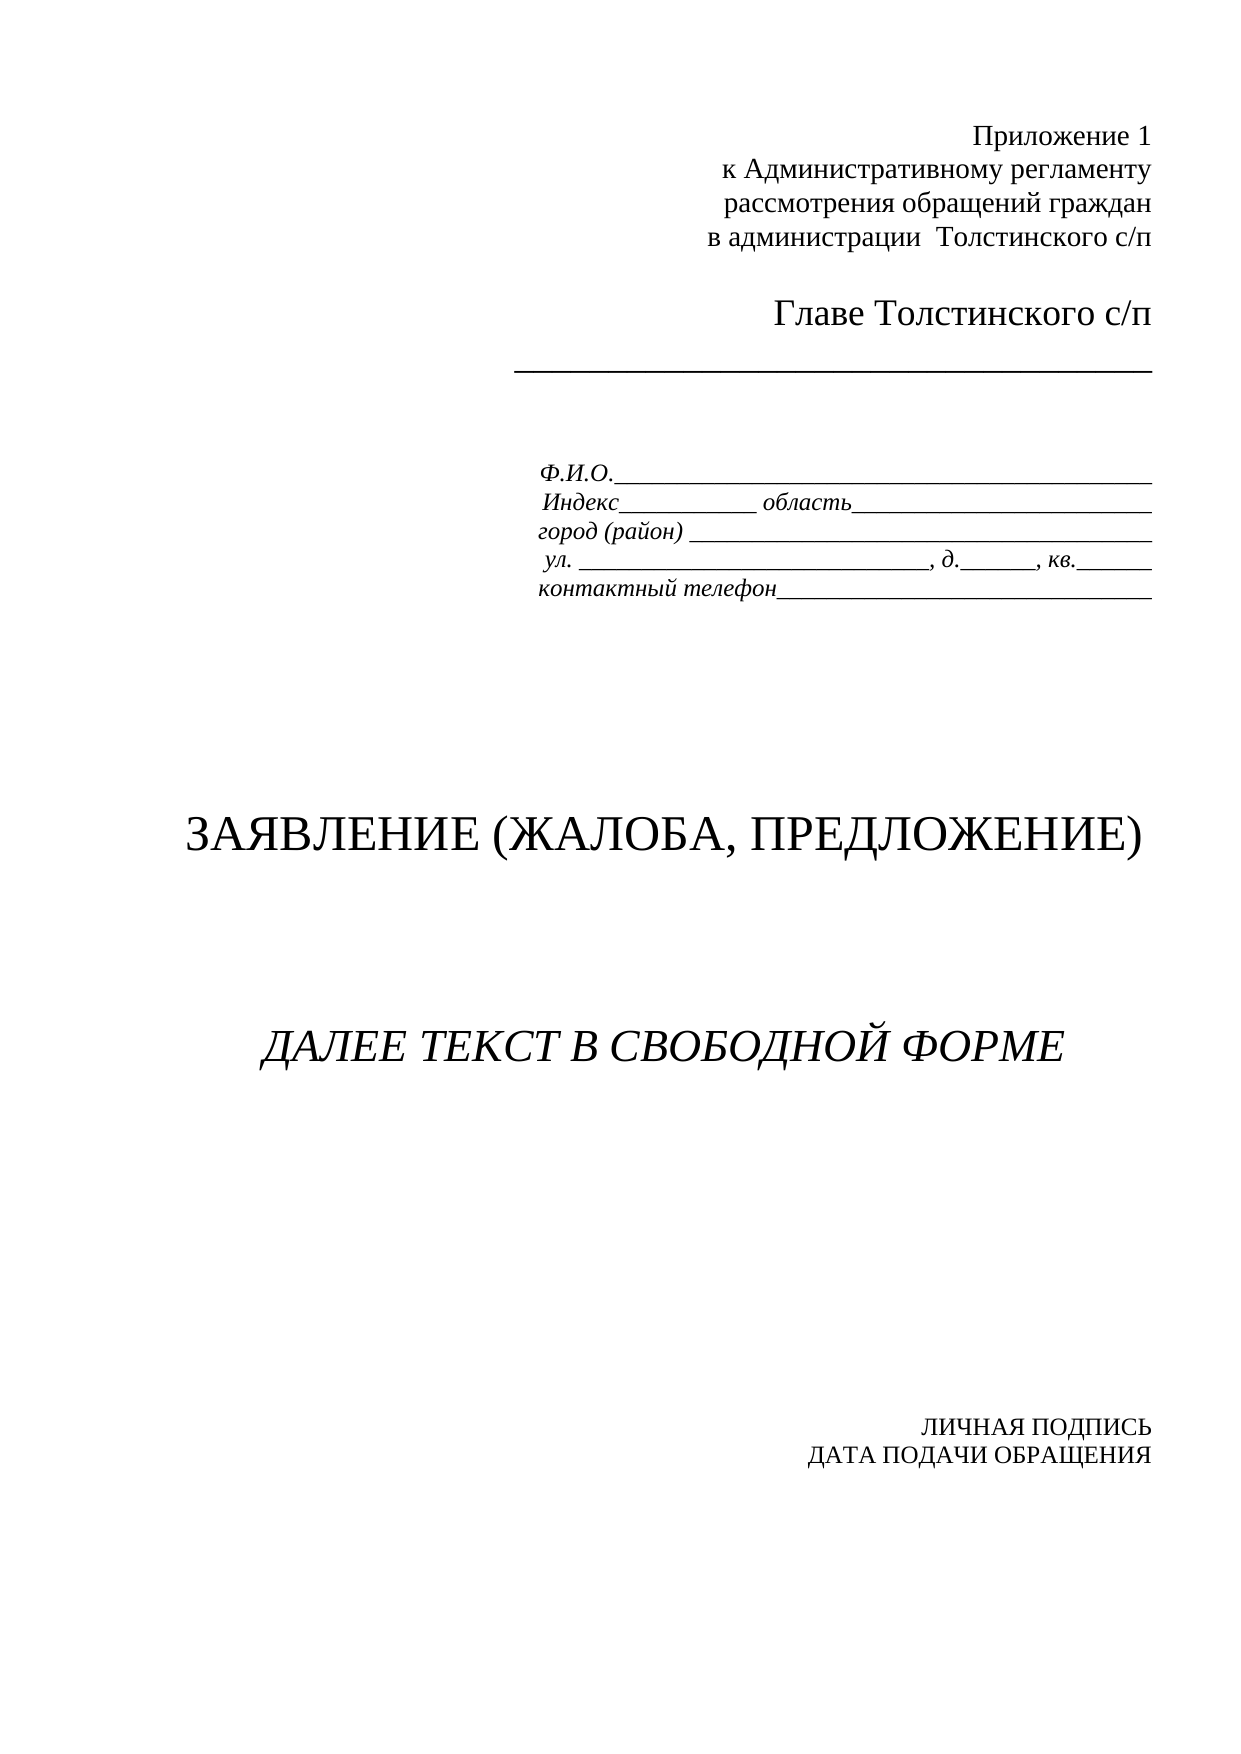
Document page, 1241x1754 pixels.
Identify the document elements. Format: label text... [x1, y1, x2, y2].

text Приложение 1 [177, 118, 1152, 152]
text Ф.И.О.___________________________________________ [177, 458, 1152, 487]
text рассмотрения обращений граждан [177, 185, 1152, 219]
text контактный телефон______________________________ [177, 573, 1152, 602]
text ДАТА ПОДАЧИ ОБРАЩЕНИЯ [177, 1441, 1152, 1469]
text __________________________________ [177, 334, 1152, 377]
text ДАЛЕЕ ТЕКСТ В СВОБОДНОЙ ФОРМЕ [177, 1019, 1152, 1072]
text Главе Толстинского с/п [177, 291, 1152, 334]
text город (район) _____________________________________ [177, 516, 1152, 544]
text к Административному регламенту [177, 152, 1152, 185]
text ул. ____________________________, д.______, кв.______ [177, 544, 1152, 573]
text Индекс___________ область________________________ [177, 487, 1152, 516]
text в администрации Толстинского с/п [177, 219, 1152, 252]
text ЛИЧНАЯ ПОДПИСЬ [177, 1412, 1152, 1441]
text ЗАЯВЛЕНИЕ (ЖАЛОБА, ПРЕДЛОЖЕНИЕ) [177, 803, 1152, 861]
